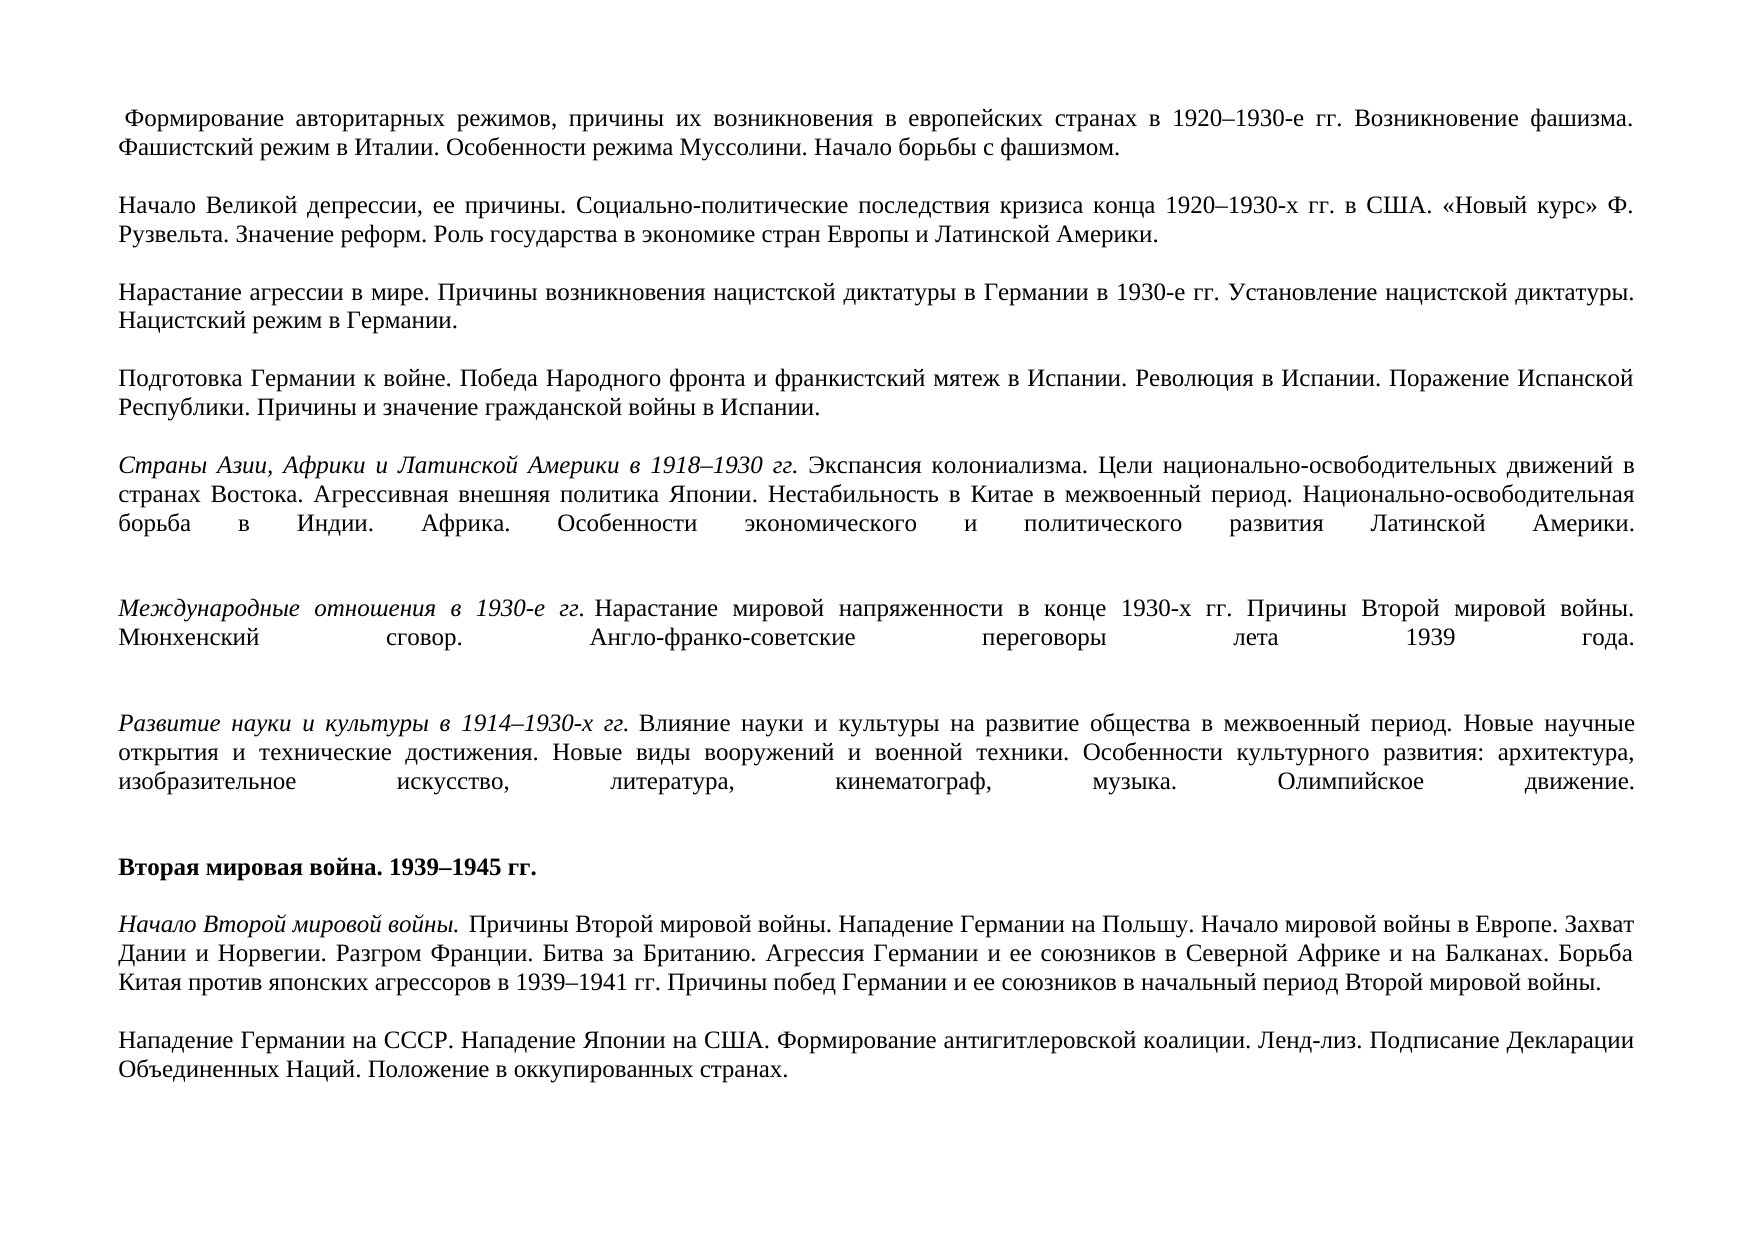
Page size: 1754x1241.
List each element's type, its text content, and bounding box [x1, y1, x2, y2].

text Страны Азии, Африки и Латинской Америки в 1918–1930 гг. Экспансия колониализма. Цели национально-освободительных движений в странах Востока. Агрессивная внешняя политика Японии. Нестабильность в Китае в межвоенный период. Национально-освободительная борьба в Индии. Африка. Особенности экономического и политического развития Латинской Америки. [118, 450, 1636, 564]
text Подготовка Германии к войне. Победа Народного фронта и франкистский мятеж в Испании. Революция в Испании. Поражение Испанской Республики. Причины и значение гражданской войны в Испании. [118, 363, 1636, 421]
text Начало Второй мировой войны. Причины Второй мировой войны. Нападение Германии на Польшу. Начало мировой войны в Европе. Захват Дании и Норвегии. Разгром Франции. Битва за Британию. Агрессия Германии и ее союзников в Северной Африке и на Балканах. Борьба Китая против японских агрессоров в 1939–1941 гг. Причины побед Германии и ее союзников в начальный период Второй мировой войны. [118, 909, 1636, 996]
text Формирование авторитарных режимов, причины их возникновения в европейских странах в 1920–1930-е гг. Возникновение фашизма. Фашистский режим в Италии. Особенности режима Муссолини. Начало борьбы с фашизмом. [118, 103, 1636, 161]
text Нарастание агрессии в мире. Причины возникновения нацистской диктатуры в Германии в 1930-е гг. Установление нацистской диктатуры. Нацистский режим в Германии. [118, 277, 1636, 334]
text Международные отношения в 1930-е гг. Нарастание мировой напряженности в конце 1930-х гг. Причины Второй мировой войны. Мюнхенский сговор. Англо-франко-советские переговоры лета 1939 года. [118, 593, 1636, 679]
text Развитие науки и культуры в 1914–1930-х гг. Влияние науки и культуры на развитие общества в межвоенный период. Новые научные открытия и технические достижения. Новые виды вооружений и военной техники. Особенности культурного развития: архитектура, изобразительное искусство, литература, кинематограф, музыка. Олимпийское движение. [118, 708, 1636, 822]
text Нападение Германии на СССР. Нападение Японии на США. Формирование антигитлеровской коалиции. Ленд-лиз. Подписание Декларации Объединенных Наций. Положение в оккупированных странах. [118, 1025, 1636, 1082]
text Вторая мировая война. 1939–1945 гг. [118, 852, 1636, 880]
text Начало Великой депрессии, ее причины. Социально-политические последствия кризиса конца 1920–1930-х гг. в США. «Новый курс» Ф. Рузвельта. Значение реформ. Роль государства в экономике стран Европы и Латинской Америки. [118, 190, 1636, 248]
